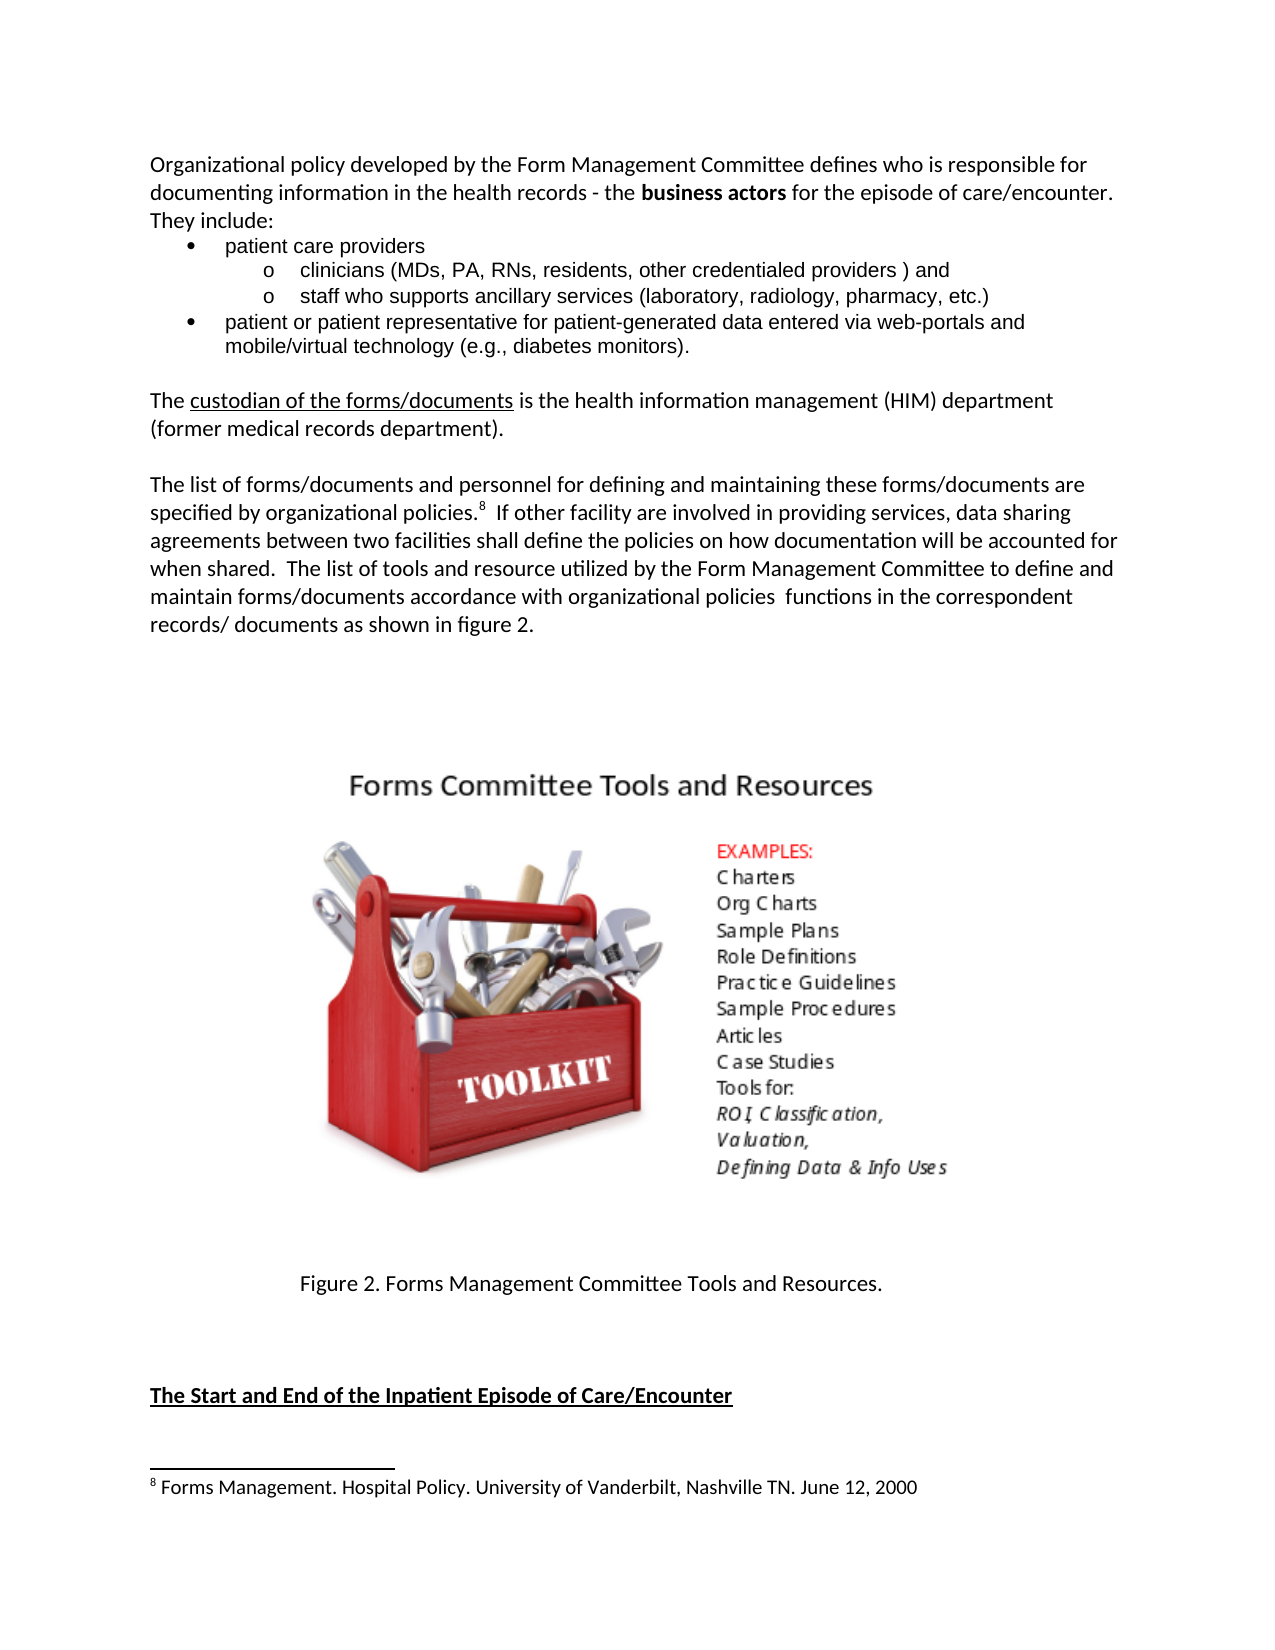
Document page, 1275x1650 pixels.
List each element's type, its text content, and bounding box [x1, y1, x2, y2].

text Organizational policy developed by the Form Management Committee defines who is responsible for documenting information in the health records - the business actors for the episode of care/encounter. They include: [150, 150, 1125, 234]
text Figure 2. Forms Management Committee Tools and Resources. [150, 1269, 1125, 1297]
text The Start and End of the Inpatient Episode of Care/Encounter [150, 1381, 1125, 1409]
list staff who supports ancillary services (laboratory, radiology, pharmacy, etc.) [262, 284, 1125, 310]
list patient or patient representative for patient-generated data entered via web-portals and mobile/virtual technology (e.g., diabetes monitors). [187, 310, 1125, 358]
list patient care providers [187, 234, 1125, 258]
list clinicians (MDs, PA, RNs, residents, other credentialed providers ) and [262, 258, 1125, 284]
text The custodian of the forms/documents is the health information management (HIM) department (former medical records department). [150, 386, 1125, 442]
text The list of forms/documents and personnel for defining and maintaining these forms/documents are specified by organizational policies. If other facility are involved in providing services, data sharing agreements between two facilities shall define the policies on how documentation will be accounted for when shared. The list of tools and resource utilized by the Form Management Committee to define and maintain forms/documents accordance with organizational policies functions in the correspondent records/ documents as shown in figure 2. [150, 470, 1125, 638]
